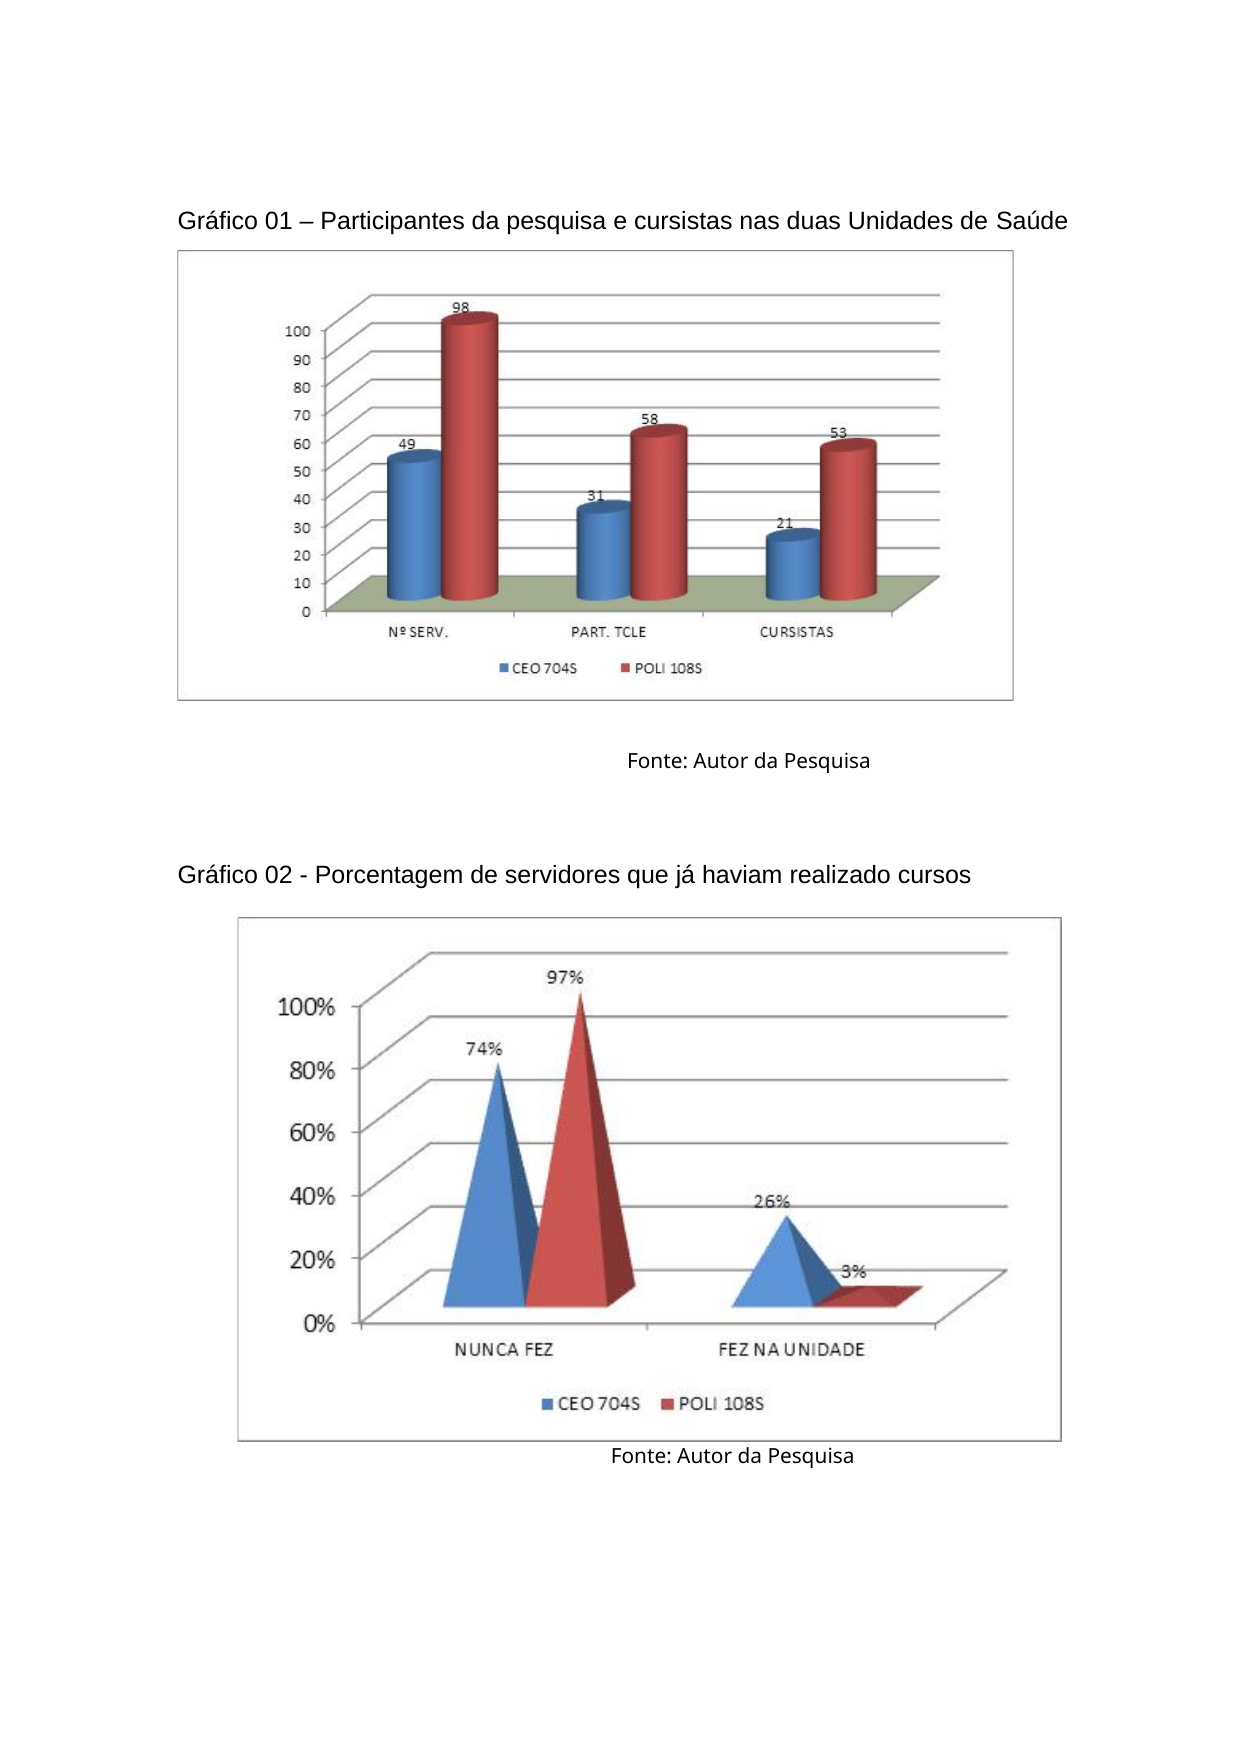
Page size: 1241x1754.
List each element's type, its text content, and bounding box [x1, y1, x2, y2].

text Fonte: Autor da Pesquisa [177, 1441, 1122, 1470]
text Gráfico 01 – Participantes da pesquisa e cursistas nas duas Unidades de Saúde [177, 206, 1122, 234]
text Fonte: Autor da Pesquisa [177, 746, 1122, 775]
text Gráfico 02 - Porcentagem de servidores que já haviam realizado cursos [177, 860, 1122, 889]
picture [177, 250, 1014, 701]
picture [237, 917, 1062, 1442]
